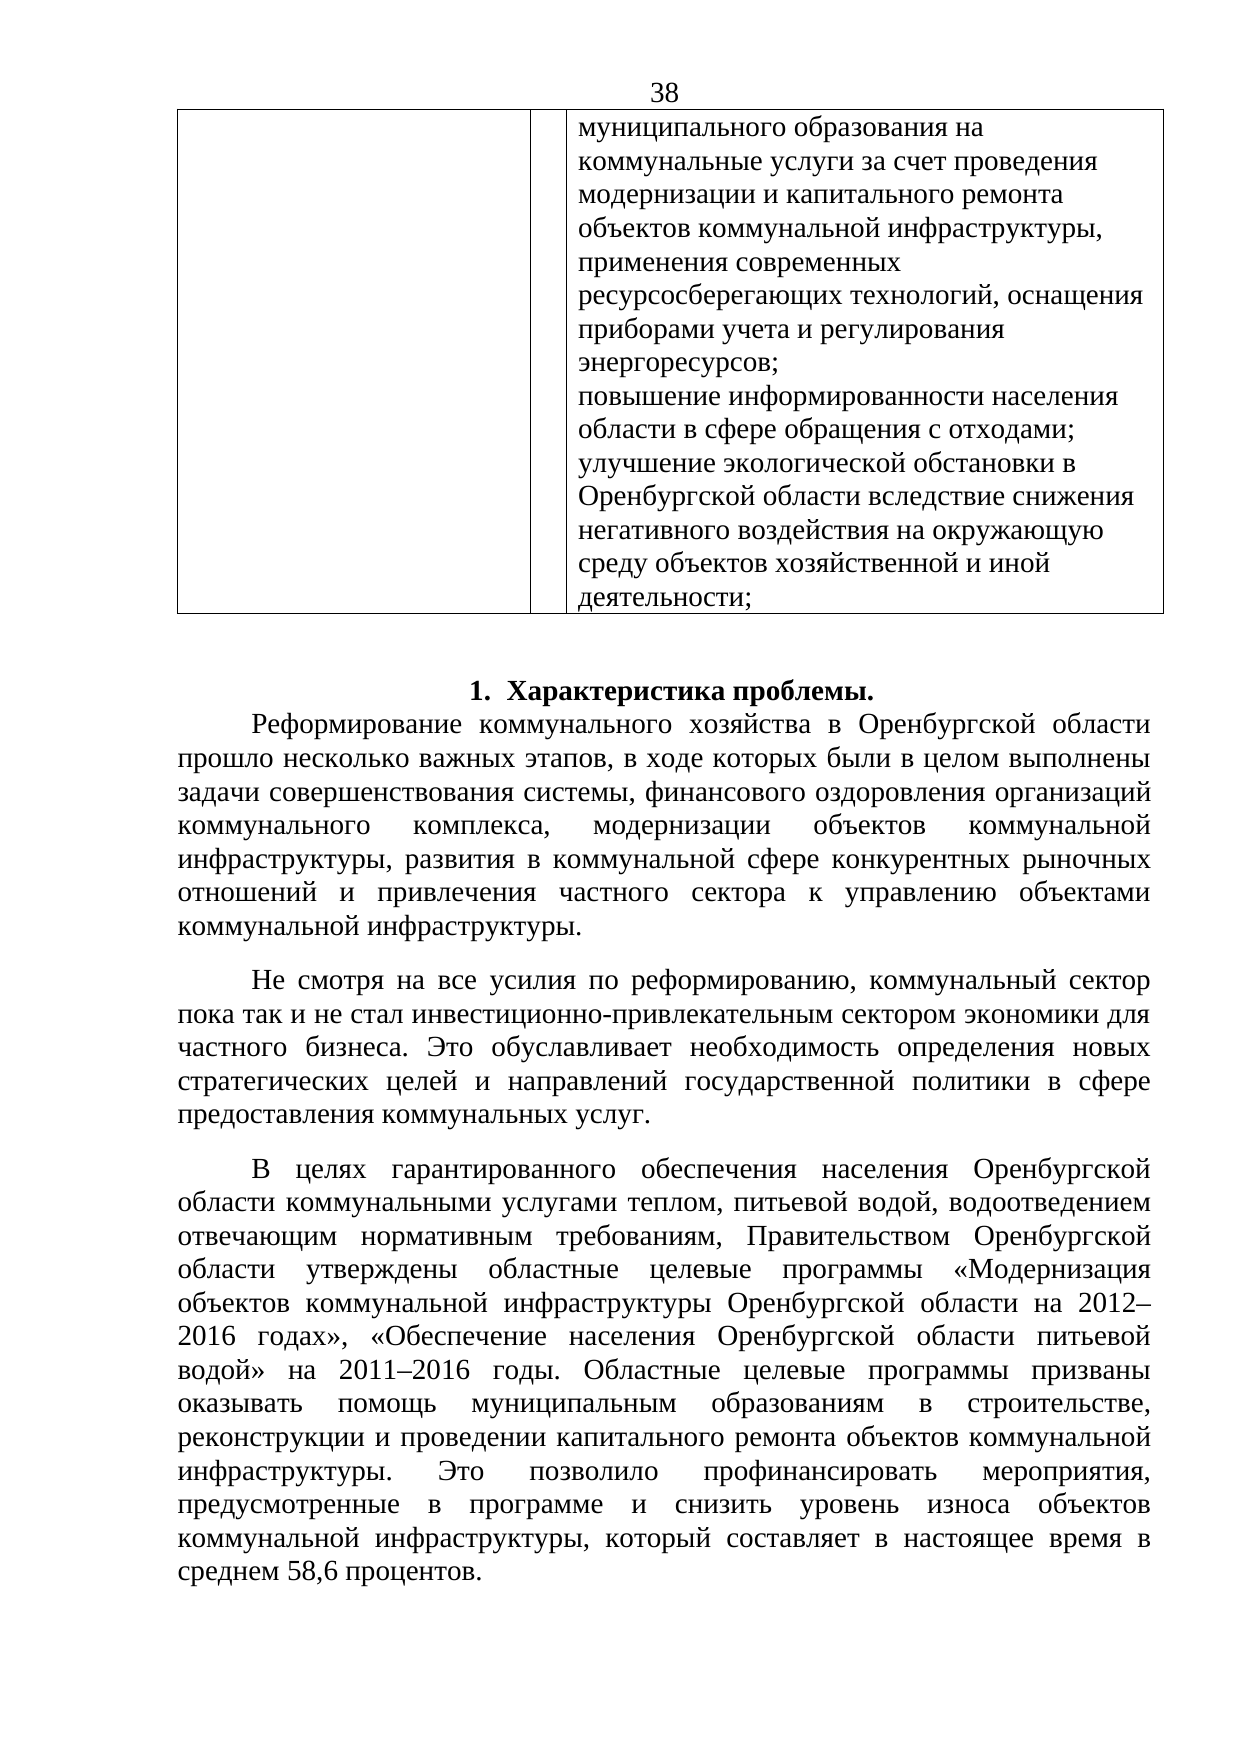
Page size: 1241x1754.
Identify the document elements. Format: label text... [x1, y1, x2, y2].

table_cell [567, 110, 1163, 613]
text Реформирование коммунального хозяйства в Оренбургской области прошло несколько важных этапов, в ходе которых были в целом выполнены задачи совершенствования системы, финансового оздоровления организаций коммунального комплекса, модернизации объектов коммунальной инфраструктуры, развития в коммунальной сфере конкурентных рыночных отношений и привлечения частного сектора к управлению объектами коммунальной инфраструктуры. [177, 707, 1152, 941]
list Характеристика проблемы. [469, 673, 1152, 707]
text В целях гарантированного обеспечения населения Оренбургской области коммунальными услугами теплом, питьевой водой, водоотведением отвечающим нормативным требованиям, Правительством Оренбургской области утверждены областные целевые программы «Модернизация объектов коммунальной инфраструктуры Оренбургской области на 2012–2016 годах», «Обеспечение населения Оренбургской области питьевой водой» на 2011–2016 годы. Областные целевые программы призваны оказывать помощь муниципальным образованиям в строительстве, реконструкции и проведении капитального ремонта объектов коммунальной инфраструктуры. Это позволило профинансировать мероприятия, предусмотренные в программе и снизить уровень износа объектов коммунальной инфраструктуры, который составляет в настоящее время в среднем 58,6 процентов. [177, 1151, 1152, 1587]
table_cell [178, 110, 530, 613]
table_cell – [531, 110, 566, 613]
text Не смотря на все усилия по реформированию, коммунальный сектор пока так и не стал инвестиционно-привлекательным сектором экономики для частного бизнеса. Это обуславливает необходимость определения новых стратегических целей и направлений государственной политики в сфере предоставления коммунальных услуг. [177, 962, 1152, 1130]
